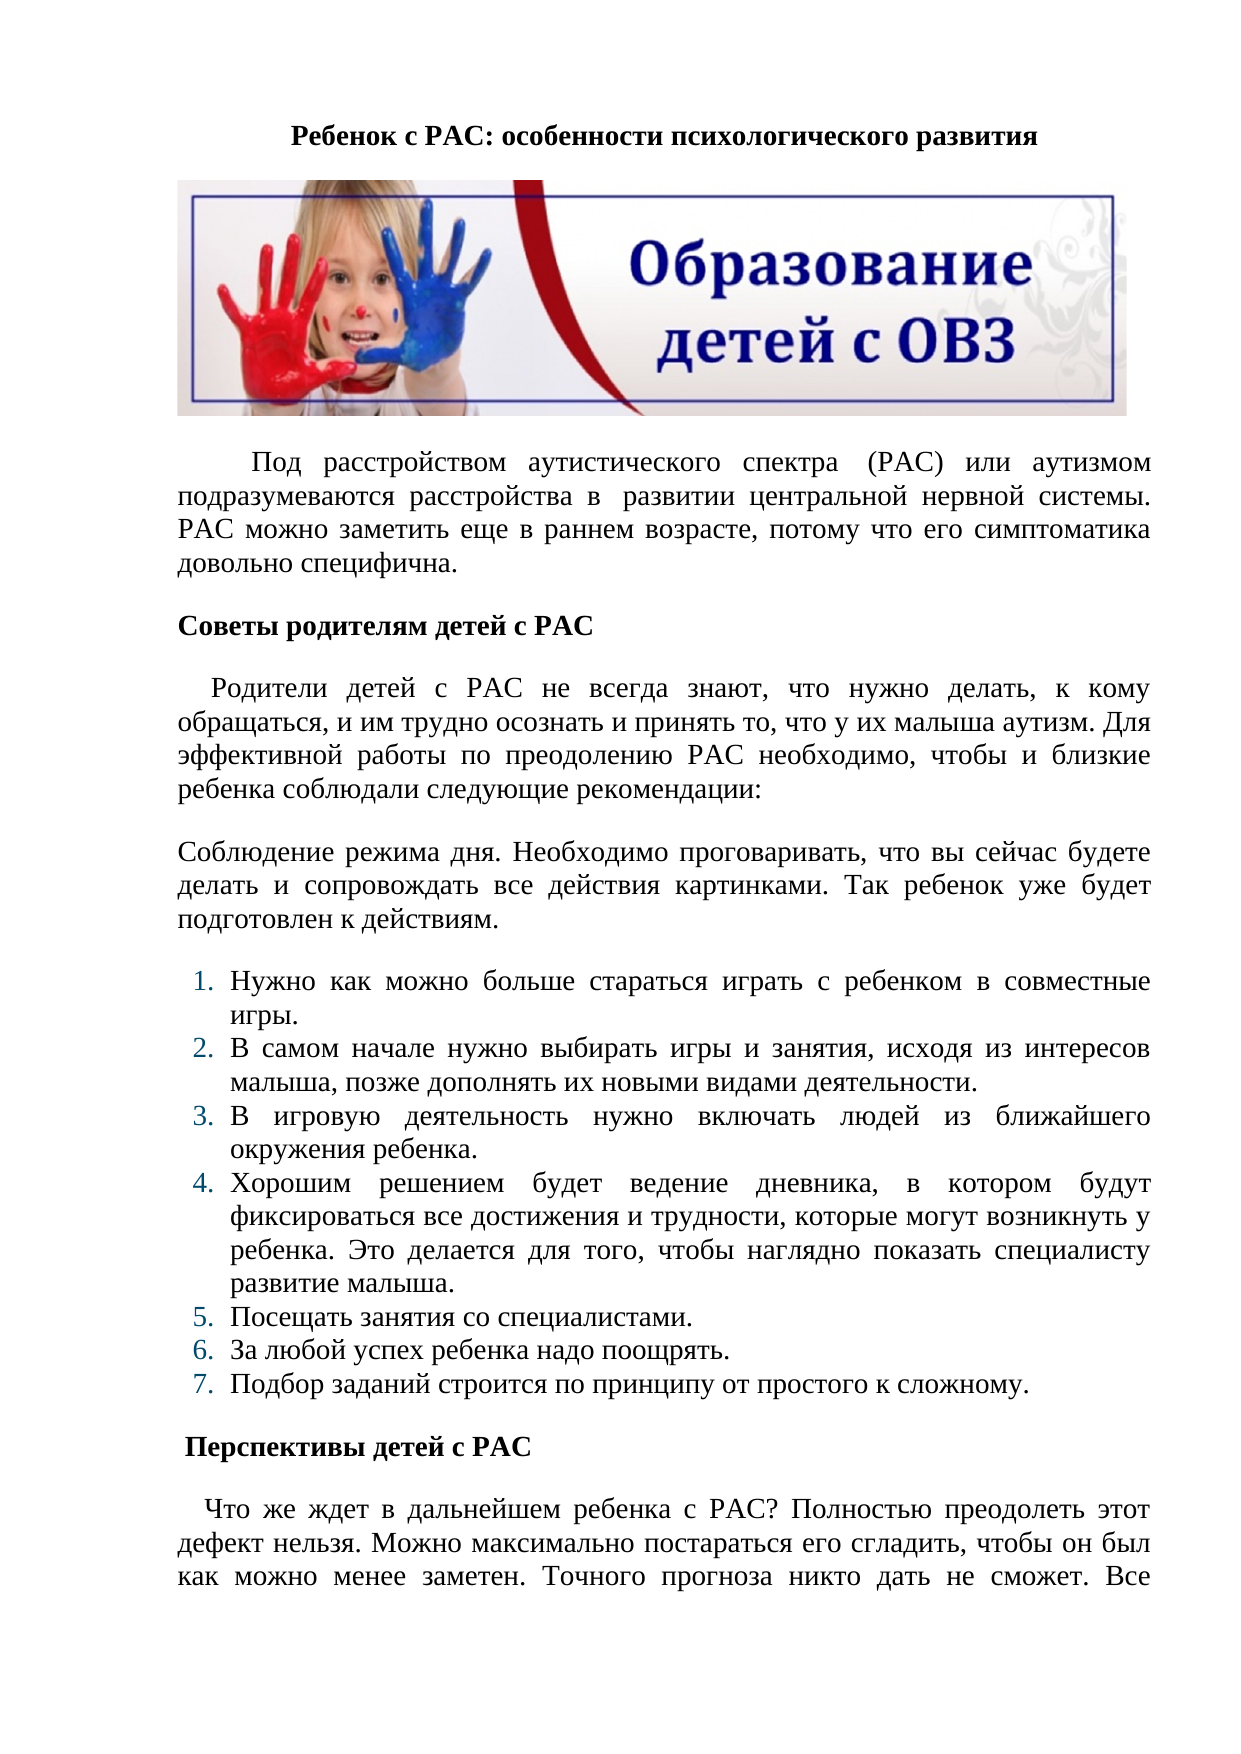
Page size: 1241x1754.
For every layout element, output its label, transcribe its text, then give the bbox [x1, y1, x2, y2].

text Родители детей с РАС не всегда знают, что нужно делать, к кому обращаться, и им трудно осознать и принять то, что у их малыша аутизм. Для эффективной работы по преодолению РАС необходимо, чтобы и близкие ребенка соблюдали следующие рекомендации: [177, 670, 1152, 804]
list В самом начале нужно выбирать игры и занятия, исходя из интересов малыша, позже дополнять их новыми видами деятельности. [192, 1031, 1152, 1098]
text Перспективы детей с РАС [177, 1429, 1152, 1462]
list Посещать занятия со специалистами. [192, 1299, 1152, 1332]
picture [177, 180, 1127, 416]
text Соблюдение режима дня. Необходимо проговаривать, что вы сейчас будете делать и сопровождать все действия картинками. Так ребенок уже будет подготовлен к действиям. [177, 834, 1152, 934]
text Под расстройством аутистического спектра (РАС) или аутизмом подразумеваются расстройства в развитии центральной нервной системы. РАС можно заметить еще в раннем возрасте, потому что его симптоматика довольно специфична. [177, 444, 1152, 578]
list За любой успех ребенка надо поощрять. [192, 1332, 1152, 1366]
text Советы родителям детей с РАС [177, 608, 1152, 641]
list Хорошим решением будет ведение дневника, в котором будут фиксироваться все достижения и трудности, которые могут возникнуть у ребенка. Это делается для того, чтобы наглядно показать специалисту развитие малыша. [192, 1165, 1152, 1299]
list В игровую деятельность нужно включать людей из ближайшего окружения ребенка. [192, 1098, 1152, 1165]
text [177, 1491, 1152, 1592]
text Ребенок с РАС: особенности психологического развития [177, 118, 1152, 152]
list Нужно как можно больше стараться играть с ребенком в совместные игры. [192, 963, 1152, 1031]
list Подбор заданий строится по принципу от простого к сложному. [192, 1366, 1152, 1399]
